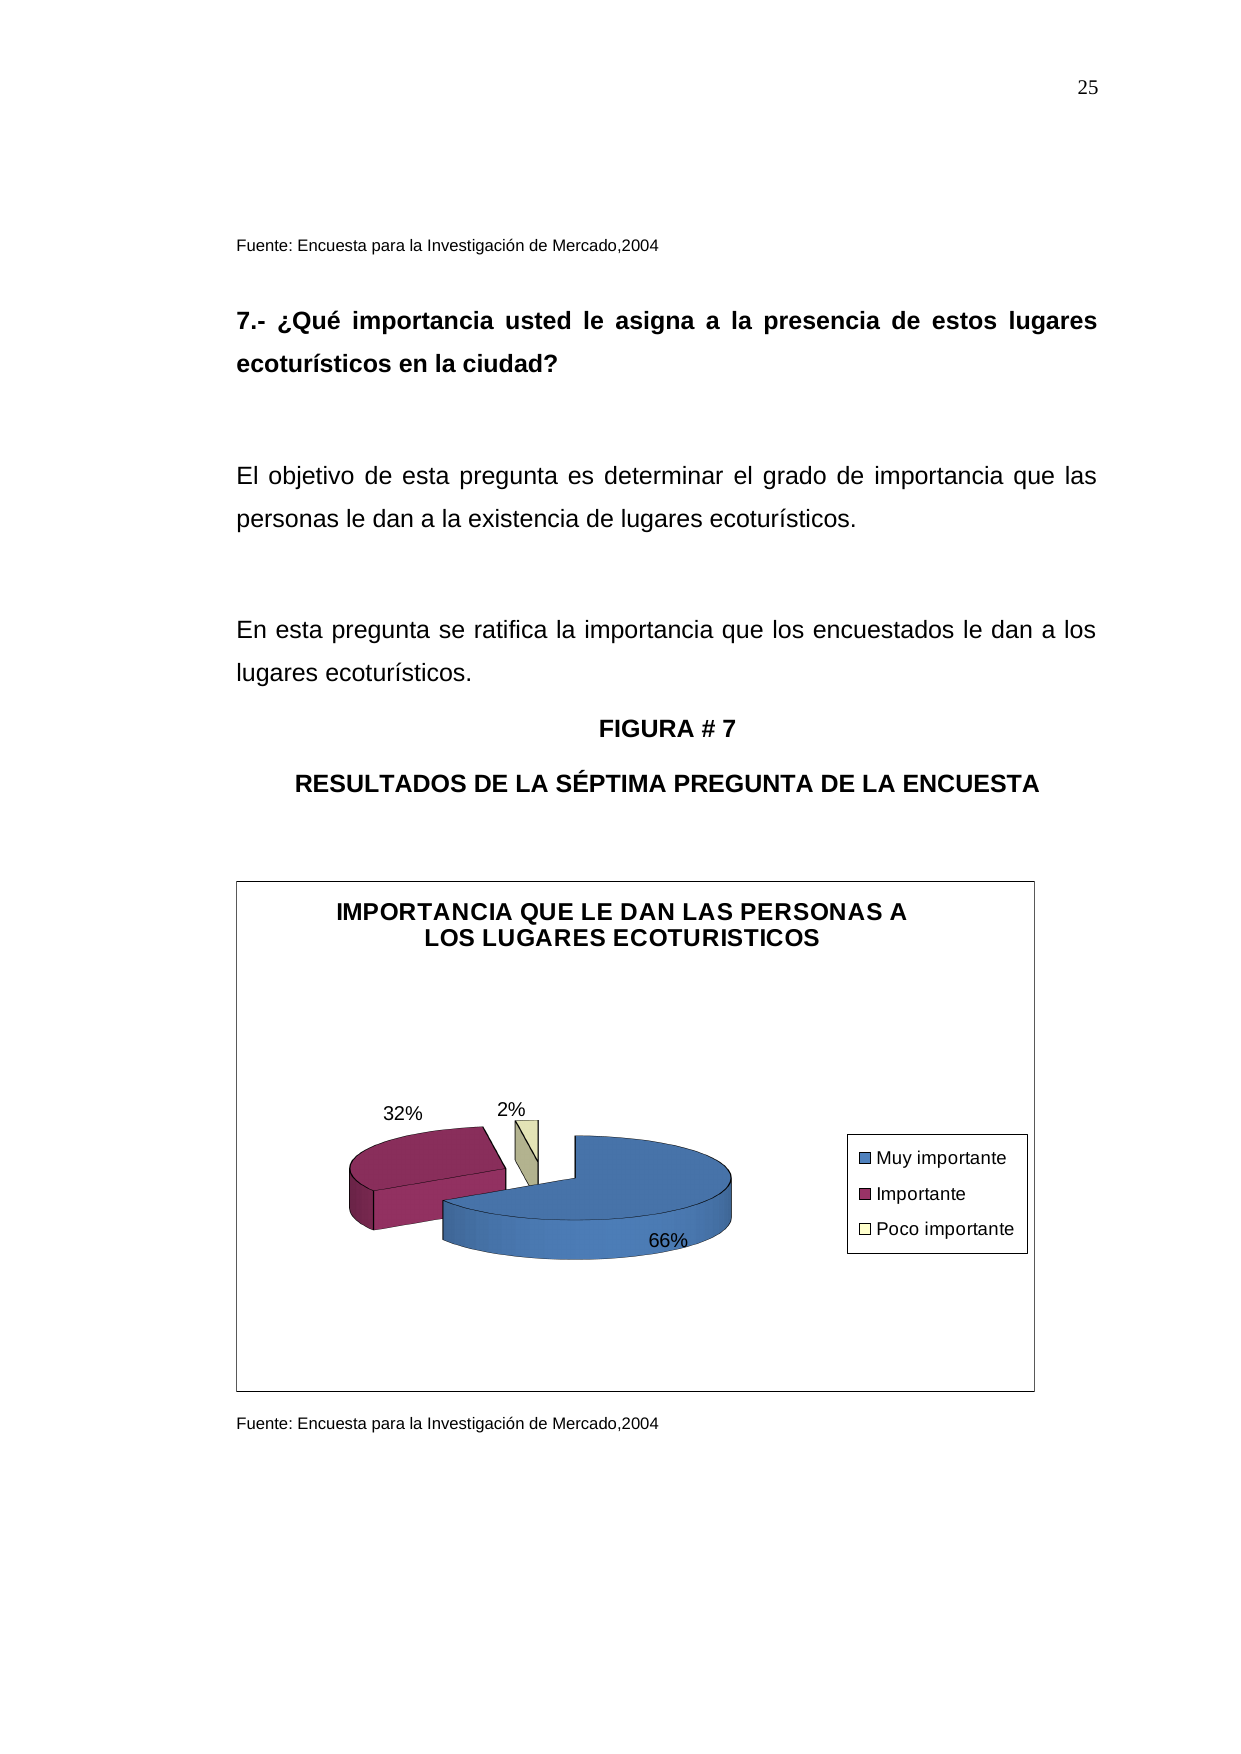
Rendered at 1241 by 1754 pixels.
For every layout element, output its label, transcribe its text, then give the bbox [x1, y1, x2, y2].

text Fuente: Encuesta para la Investigación de Mercado,2004 [236, 236, 1098, 255]
text En esta pregunta se ratifica la importancia que los encuestados le dan a los lugares ecoturísticos. [236, 615, 1098, 687]
text RESULTADOS DE LA SÉPTIMA PREGUNTA DE LA ENCUESTA [236, 769, 1098, 798]
text FIGURA # 7 [236, 714, 1098, 742]
text El objetivo de esta pregunta es determinar el grado de importancia que las personas le dan a la existencia de lugares ecoturísticos. [236, 461, 1098, 532]
text 7.- ¿Qué importancia usted le asigna a la presencia de estos lugares ecoturísticos en la ciudad? [236, 306, 1098, 378]
text Fuente: Encuesta para la Investigación de Mercado,2004 [236, 1414, 1098, 1433]
